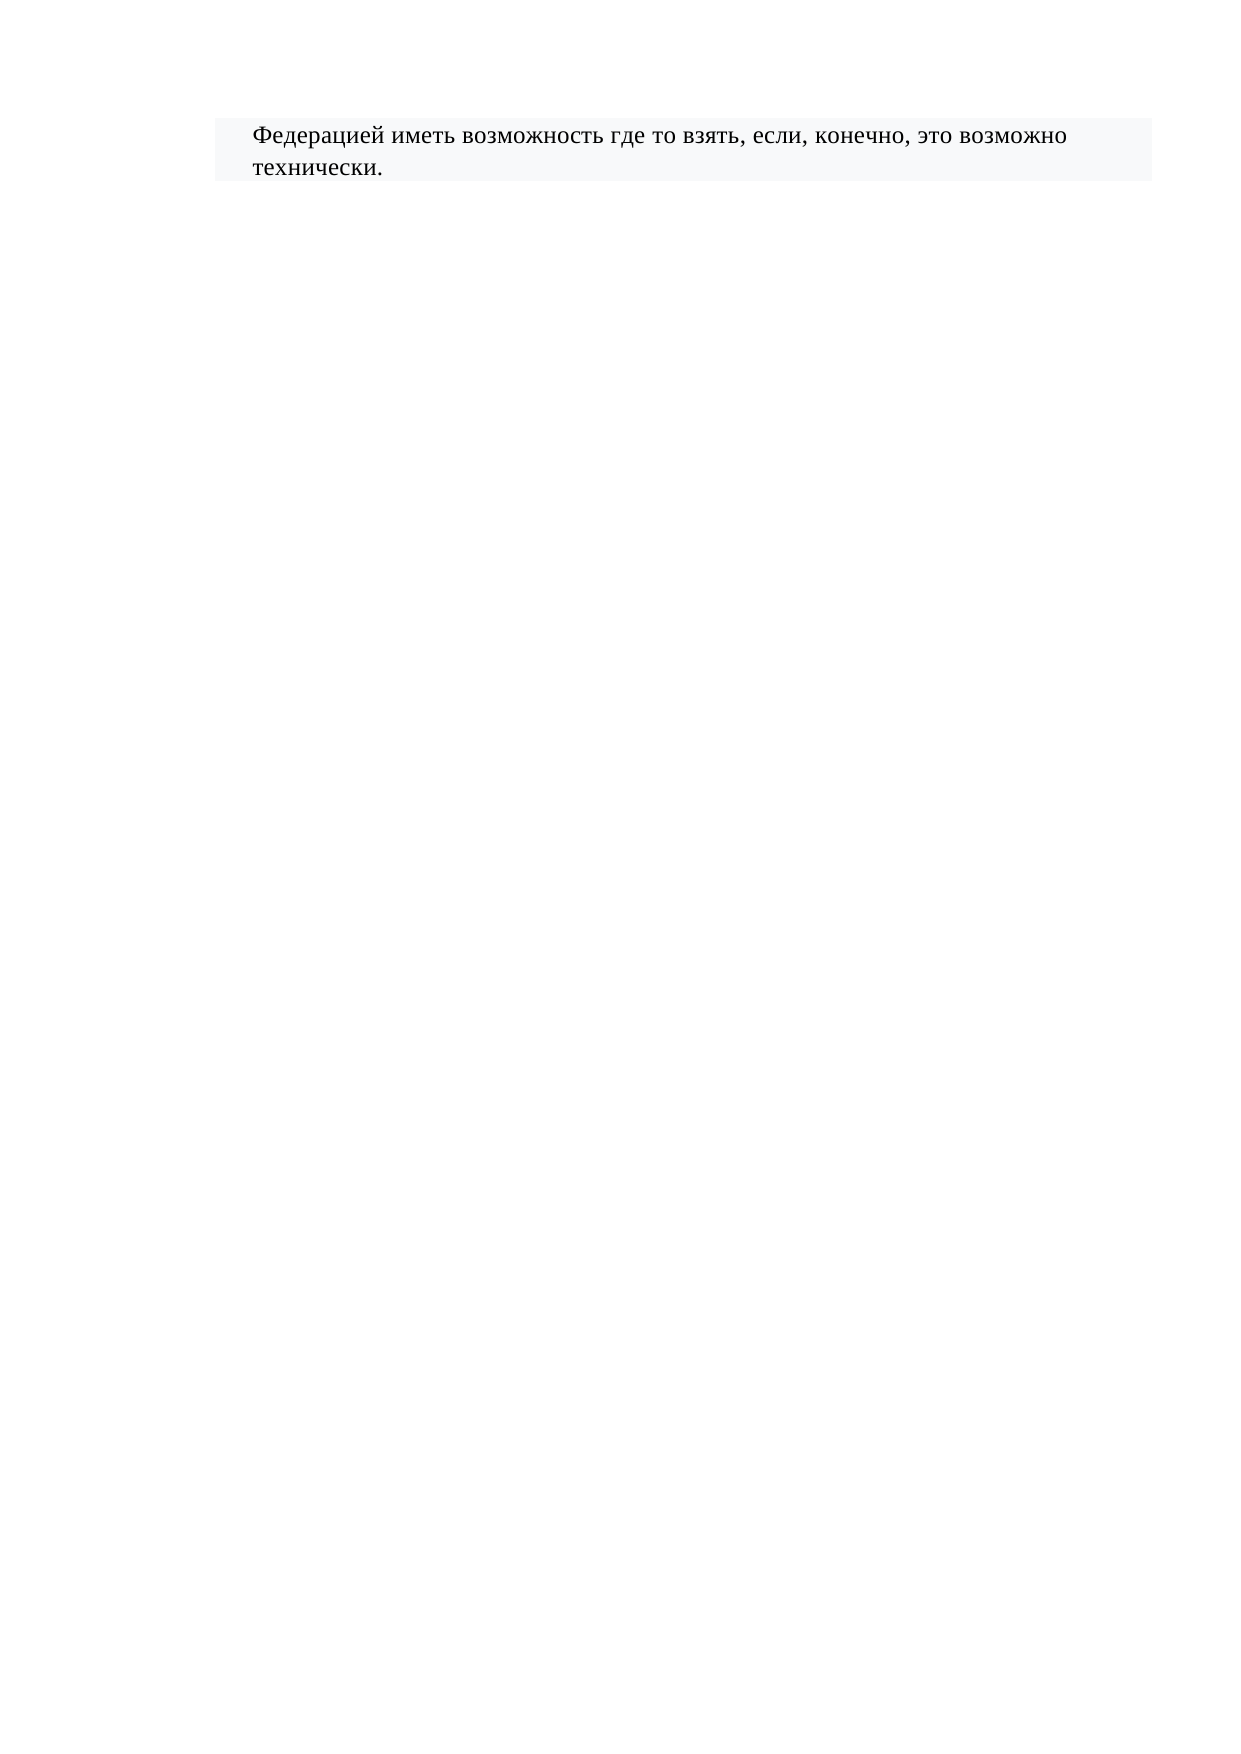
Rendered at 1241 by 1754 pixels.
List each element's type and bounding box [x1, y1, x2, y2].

list [215, 118, 1152, 181]
